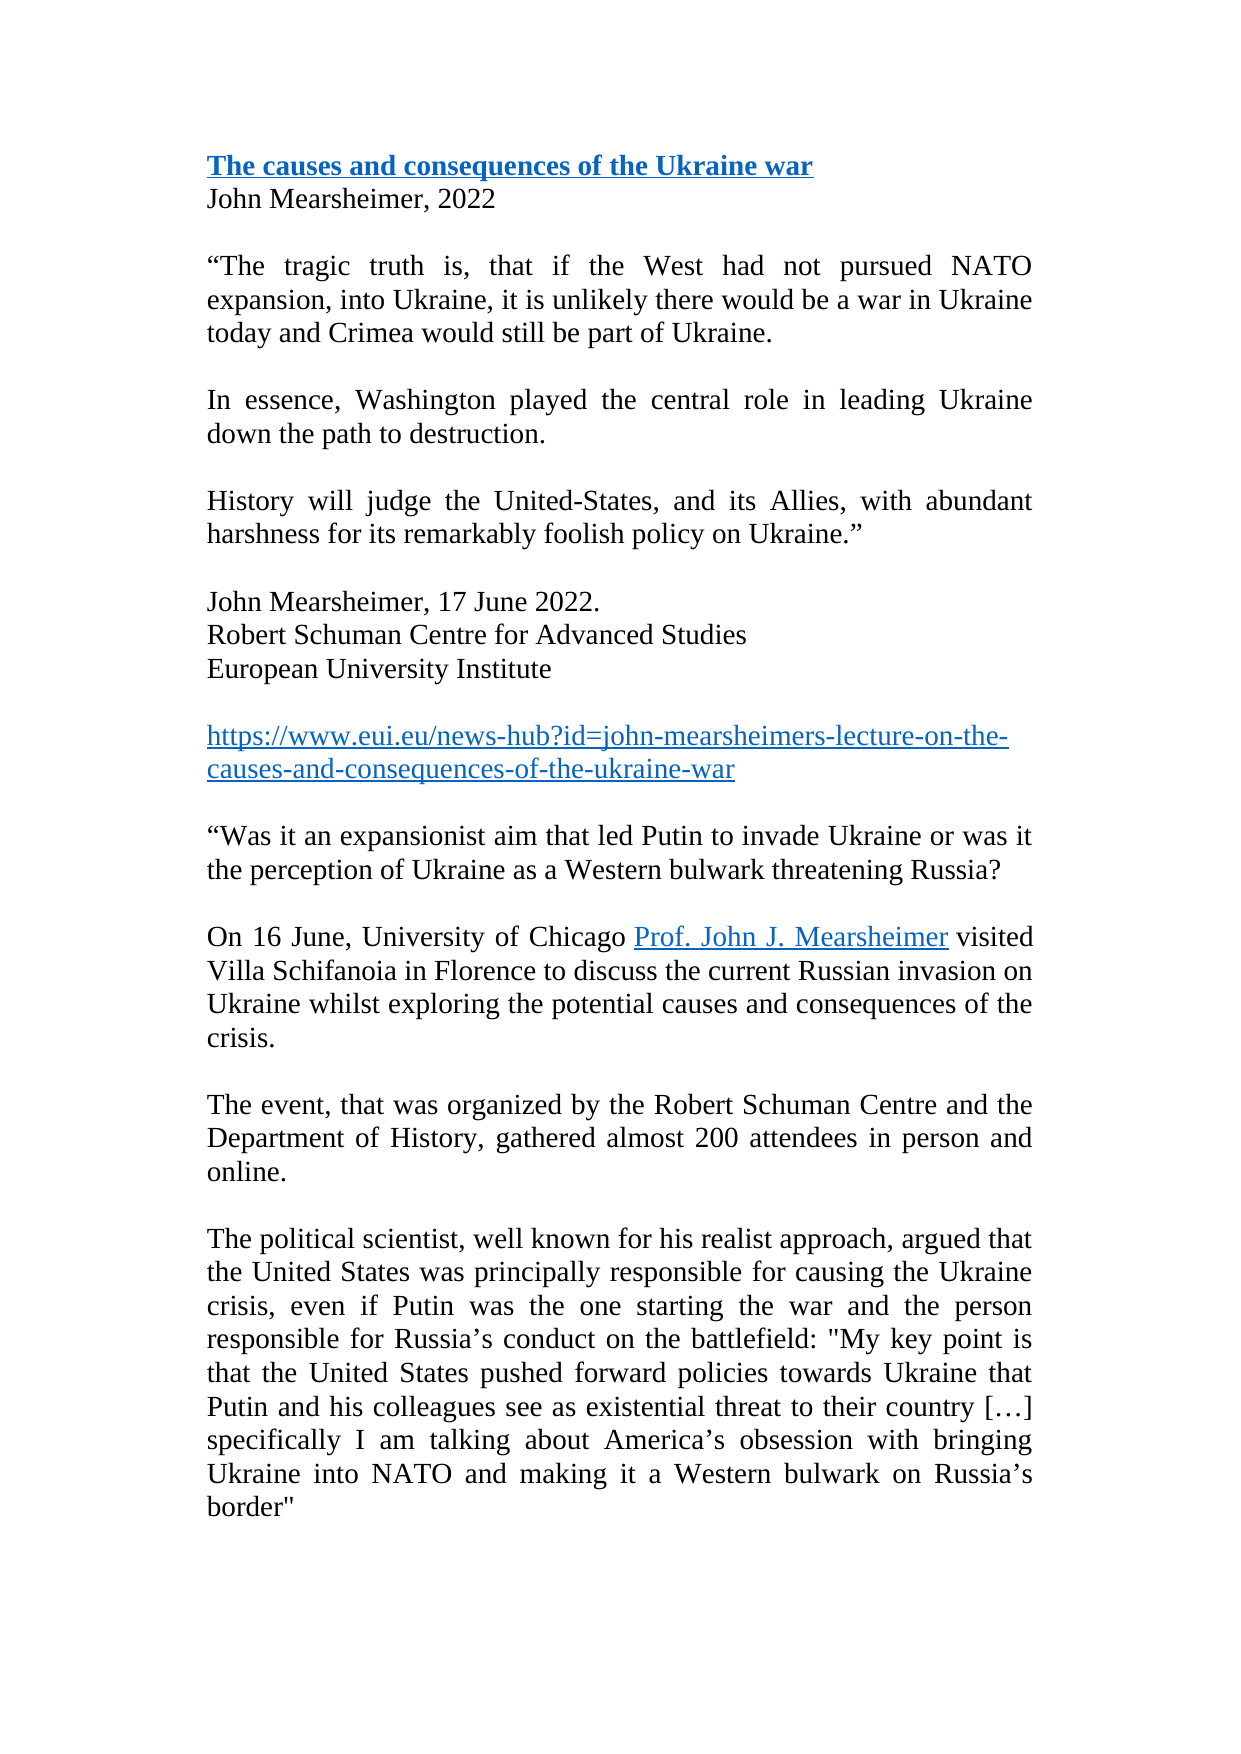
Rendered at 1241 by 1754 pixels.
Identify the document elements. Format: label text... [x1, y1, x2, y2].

text History will judge the United-States, and its Allies, with abundant harshness for its remarkably foolish policy on Ukraine.” [207, 483, 1033, 550]
text European University Institute [207, 651, 1033, 684]
text “The tragic truth is, that if the West had not pursued NATO expansion, into Ukraine, it is unlikely there would be a war in Ukraine today and Crimea would still be part of Ukraine. [207, 248, 1033, 349]
text Robert Schuman Centre for Advanced Studies [207, 617, 1033, 651]
text John Mearsheimer, 17 June 2022. [207, 584, 1033, 617]
text On 16 June, University of Chicago Prof. John J. Mearsheimer visited Villa Schifanoia in Florence to discuss the current Russian invasion on Ukraine whilst exploring the potential causes and consequences of the crisis. [207, 919, 1033, 1053]
text John Mearsheimer, 2022 [207, 181, 1033, 215]
text “Was it an expansionist aim that led Putin to invade Ukraine or was it the perception of Ukraine as a Western bulwark threatening Russia? [207, 818, 1033, 886]
text https://www.eui.eu/news-hub?id=john-mearsheimers-lecture-on-the-causes-and-consequences-of-the-ukraine-war [207, 718, 1033, 785]
text The causes and consequences of the Ukraine war [207, 148, 1033, 181]
text In essence, Washington played the central role in leading Ukraine down the path to destruction. [207, 382, 1033, 449]
text The political scientist, well known for his realist approach, argued that the United States was principally responsible for causing the Ukraine crisis, even if Putin was the one starting the war and the person responsible for Russia’s conduct on the battlefield: "My key point is that the United States pushed forward policies towards Ukraine that Putin and his colleagues see as existential threat to their country […] specifically I am talking about America’s obsession with bringing Ukraine into NATO and making it a Western bulwark on Russia’s border" [207, 1221, 1033, 1523]
text The event, that was organized by the Robert Schuman Centre and the Department of History, gathered almost 200 attendees in person and online. [207, 1087, 1033, 1187]
